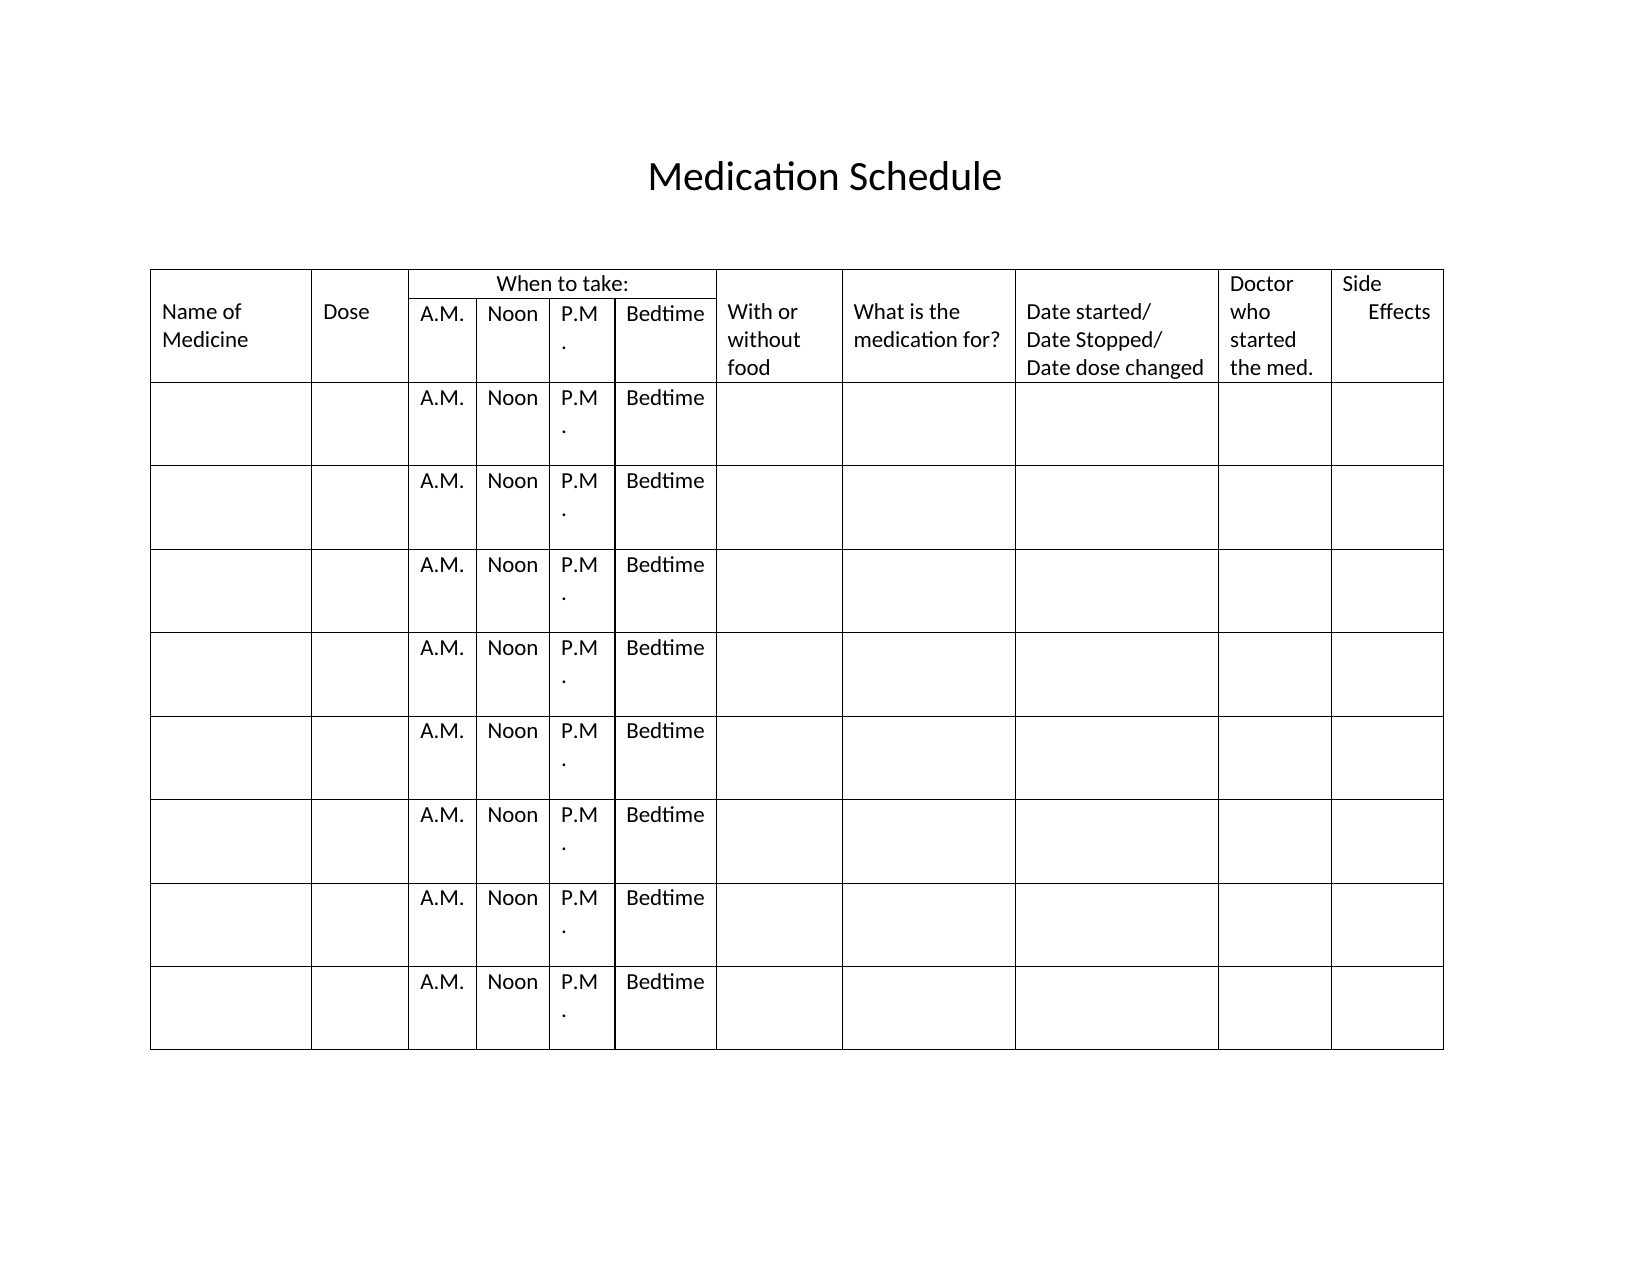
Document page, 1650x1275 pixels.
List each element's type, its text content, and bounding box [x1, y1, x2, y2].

table_cell P.M. [550, 884, 614, 966]
table_cell Noon [477, 299, 549, 382]
table_cell Noon [477, 717, 549, 799]
table_cell [1016, 383, 1218, 465]
table_cell [717, 967, 842, 1049]
table_cell [843, 633, 1015, 716]
table_cell P.M. [550, 466, 614, 549]
table_cell [1219, 383, 1331, 465]
table_cell Noon [477, 884, 549, 966]
table_cell Noon [477, 383, 549, 465]
table_cell [717, 466, 842, 549]
table_cell A.M. [409, 383, 476, 465]
table_cell [717, 884, 842, 966]
table_cell [1332, 800, 1443, 882]
table_cell [312, 884, 408, 966]
table_cell [717, 633, 842, 716]
table_cell [1219, 800, 1331, 882]
table_cell A.M. [409, 299, 476, 382]
table_cell Bedtime [616, 967, 716, 1049]
table_cell A.M. [409, 884, 476, 966]
table_cell A.M. [409, 967, 476, 1049]
table_cell Noon [477, 633, 549, 716]
table_header Dose [312, 270, 408, 382]
table_header When to take: [409, 270, 716, 298]
table_cell P.M. [550, 383, 614, 465]
table_cell [1016, 633, 1218, 716]
table_cell Bedtime [616, 383, 716, 465]
table_cell [1016, 800, 1218, 882]
table_cell [312, 633, 408, 716]
table_cell P.M. [550, 633, 614, 716]
table_cell [312, 550, 408, 632]
table_cell Bedtime [616, 550, 716, 632]
table_cell [1332, 633, 1443, 716]
table_cell [151, 800, 311, 882]
table_cell P.M. [550, 550, 614, 632]
table_cell Noon [477, 550, 549, 632]
table_cell [717, 717, 842, 799]
table_cell [1219, 717, 1331, 799]
table_header What is the medication for? [843, 270, 1015, 382]
table_cell [843, 800, 1015, 882]
table_header Side Effects [1332, 270, 1443, 382]
table_cell Noon [477, 967, 549, 1049]
table_cell [843, 967, 1015, 1049]
table_cell [843, 383, 1015, 465]
table_cell [151, 967, 311, 1049]
table_cell [1016, 550, 1218, 632]
table_cell A.M. [409, 466, 476, 549]
text Medication Schedule [150, 150, 1500, 201]
table_cell [151, 550, 311, 632]
table_cell [1016, 466, 1218, 549]
table_cell Bedtime [616, 633, 716, 716]
table_cell [1016, 884, 1218, 966]
table_cell [1219, 466, 1331, 549]
table_cell [1219, 884, 1331, 966]
table_cell [312, 800, 408, 882]
table_cell P.M. [550, 299, 614, 382]
table_cell [312, 466, 408, 549]
table_cell [312, 967, 408, 1049]
table_cell [151, 466, 311, 549]
table_cell Noon [477, 800, 549, 882]
table_header Doctor who started the med. [1219, 270, 1331, 382]
table_cell Bedtime [616, 299, 716, 382]
table_cell P.M. [550, 800, 614, 882]
table_cell [717, 800, 842, 882]
table_cell [1219, 633, 1331, 716]
table_cell [717, 550, 842, 632]
table_cell A.M. [409, 550, 476, 632]
table_cell Bedtime [616, 884, 716, 966]
table_cell [1332, 466, 1443, 549]
table_cell P.M. [550, 717, 614, 799]
table_cell Bedtime [616, 800, 716, 882]
table_cell [843, 550, 1015, 632]
table_cell [843, 884, 1015, 966]
table_cell [1332, 383, 1443, 465]
table_header With or without food [717, 270, 842, 382]
table_cell Bedtime [616, 466, 716, 549]
table_cell A.M. [409, 717, 476, 799]
table_cell Bedtime [616, 717, 716, 799]
table_cell P.M. [550, 967, 614, 1049]
table_cell [1219, 550, 1331, 632]
table_cell [151, 633, 311, 716]
table_cell [1016, 967, 1218, 1049]
table_cell [1332, 884, 1443, 966]
table_cell [151, 884, 311, 966]
table_cell [1332, 550, 1443, 632]
table_header Date started/ Date Stopped/ Date dose changed [1016, 270, 1218, 382]
table_cell [1332, 967, 1443, 1049]
table_cell [151, 717, 311, 799]
table_cell [1219, 967, 1331, 1049]
table_cell [843, 466, 1015, 549]
table_cell A.M. [409, 800, 476, 882]
table_cell [717, 383, 842, 465]
table_cell [1016, 717, 1218, 799]
table_cell Noon [477, 466, 549, 549]
table_cell A.M. [409, 633, 476, 716]
table_cell [312, 383, 408, 465]
table_cell [1332, 717, 1443, 799]
table_cell [843, 717, 1015, 799]
table_cell [312, 717, 408, 799]
table_header Name of Medicine [151, 270, 311, 382]
table_cell [151, 383, 311, 465]
